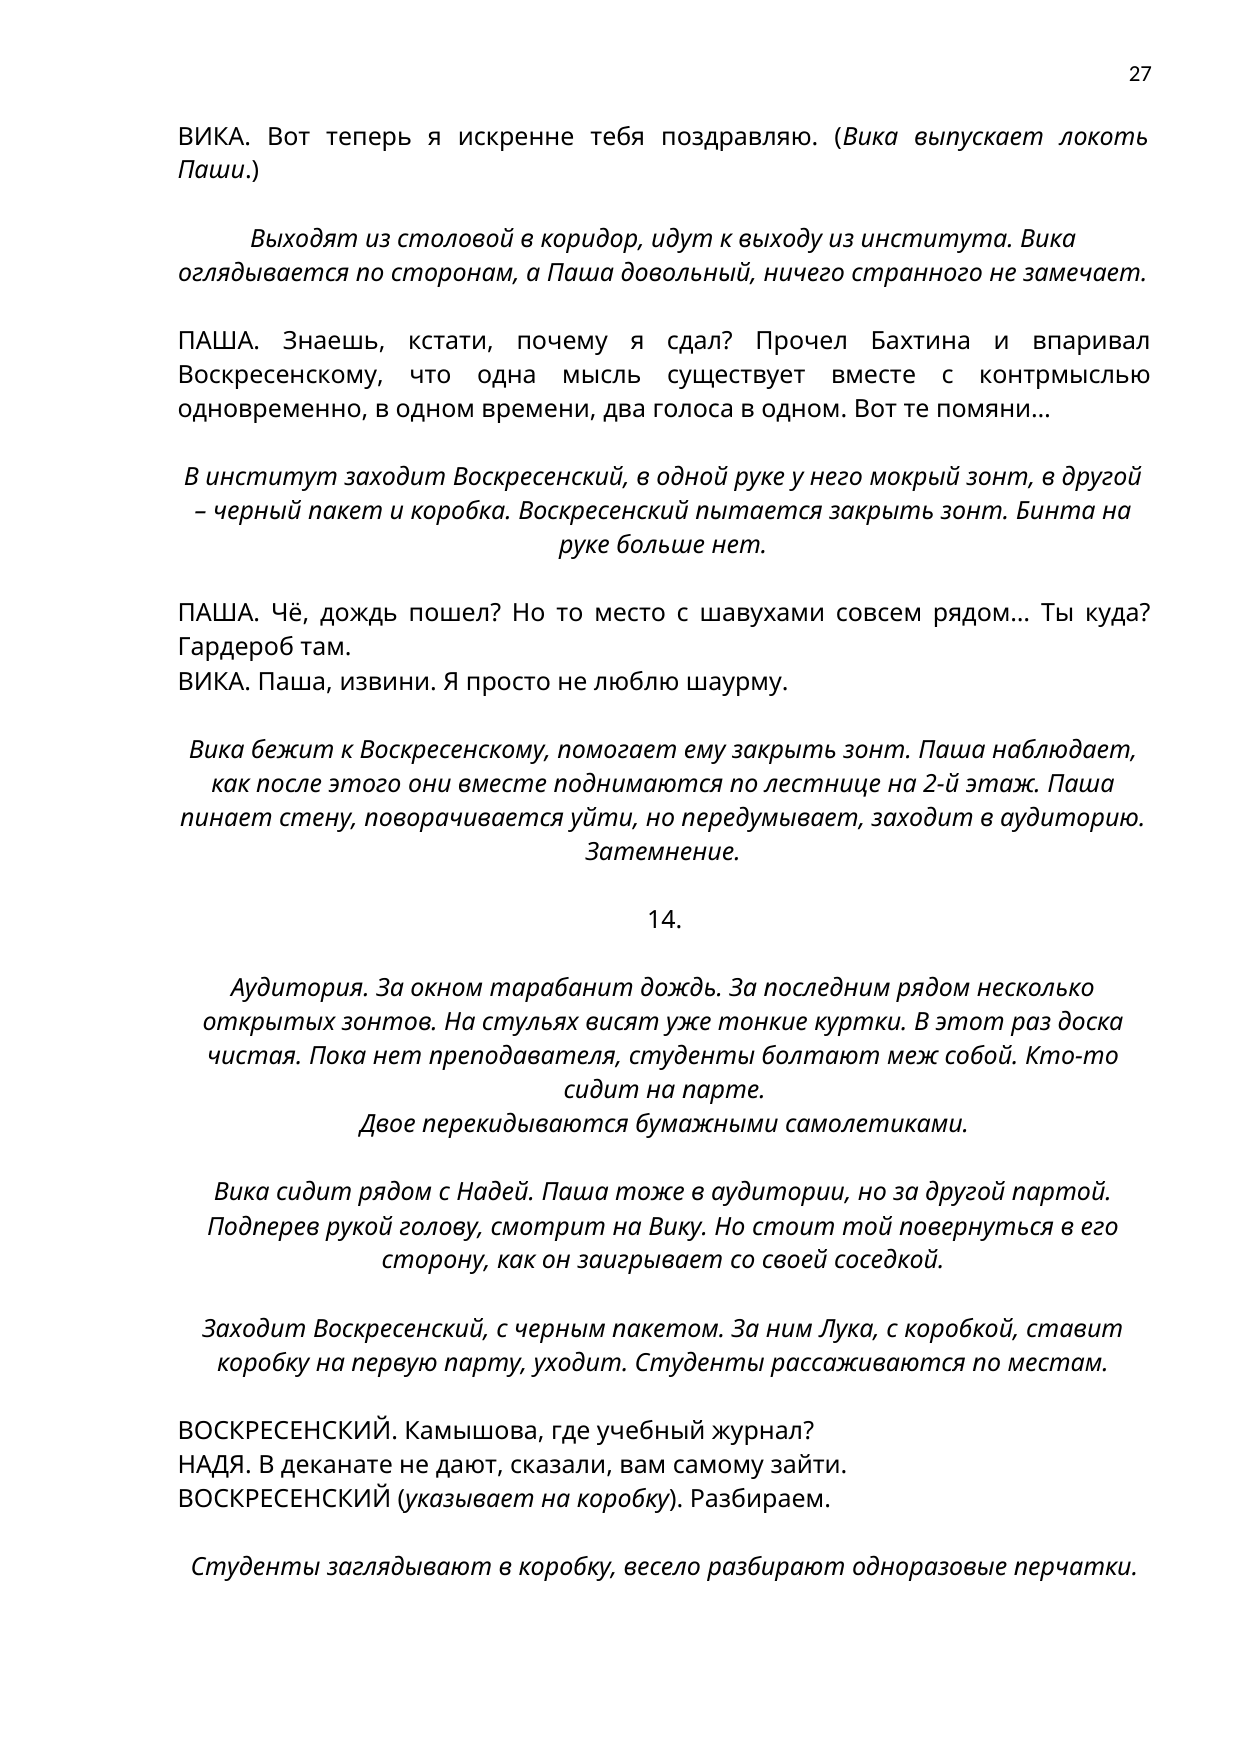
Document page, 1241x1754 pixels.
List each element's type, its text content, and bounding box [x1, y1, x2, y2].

text Аудитория. За окном тарабанит дождь. За последним рядом несколько открытых зонтов. На стульях висят уже тонкие куртки. В этот раз доска чистая. Пока нет преподавателя, студенты болтают меж собой. Кто-то сидит на парте. [177, 970, 1152, 1106]
text ВОСКРЕСЕНСКИЙ. Камышова, где учебный журнал? [177, 1412, 1152, 1447]
text ПАША. Знаешь, кстати, почему я сдал? Прочел Бахтина и впаривал Воскресенскому, что одна мысль существует вместе с контрмыслью одновременно, в одном времени, два голоса в одном. Вот те помяни… [177, 322, 1152, 425]
text Студенты заглядывают в коробку, весело разбирают одноразовые перчатки. [177, 1549, 1152, 1583]
text В институт заходит Воскресенский, в одной руке у него мокрый зонт, в другой – черный пакет и коробка. Воскресенский пытается закрыть зонт. Бинта на руке больше нет. [177, 459, 1152, 561]
text Вика сидит рядом с Надей. Паша тоже в аудитории, но за другой партой. Подперев рукой голову, смотрит на Вику. Но стоит той повернуться в его сторону, как он заигрывает со своей соседкой. [177, 1174, 1152, 1276]
text ПАША. Чё, дождь пошел? Но то место с шавухами совсем рядом… Ты куда? Гардероб там. [177, 595, 1152, 663]
text Двое перекидываются бумажными самолетиками. [177, 1106, 1152, 1140]
text ВОСКРЕСЕНСКИЙ (указывает на коробку). Разбираем. [177, 1481, 1152, 1515]
text Заходит Воскресенский, с черным пакетом. За ним Лука, с коробкой, ставит коробку на первую парту, уходит. Студенты рассаживаются по местам. [177, 1310, 1152, 1378]
text 14. [177, 902, 1152, 936]
text ВИКА. Вот теперь я искренне тебя поздравляю. (Вика выпускает локоть Паши.) [177, 118, 1152, 186]
text НАДЯ. В деканате не дают, сказали, вам самому зайти. [177, 1447, 1152, 1481]
text Вика бежит к Воскресенскому, помогает ему закрыть зонт. Паша наблюдает, как после этого они вместе поднимаются по лестнице на 2-й этаж. Паша пинает стену, поворачивается уйти, но передумывает, заходит в аудиторию. Затемнение. [177, 731, 1152, 867]
text Выходят из столовой в коридор, идут к выходу из института. Вика оглядывается по сторонам, а Паша довольный, ничего странного не замечает. [177, 220, 1152, 288]
text ВИКА. Паша, извини. Я просто не люблю шаурму. [177, 663, 1152, 697]
